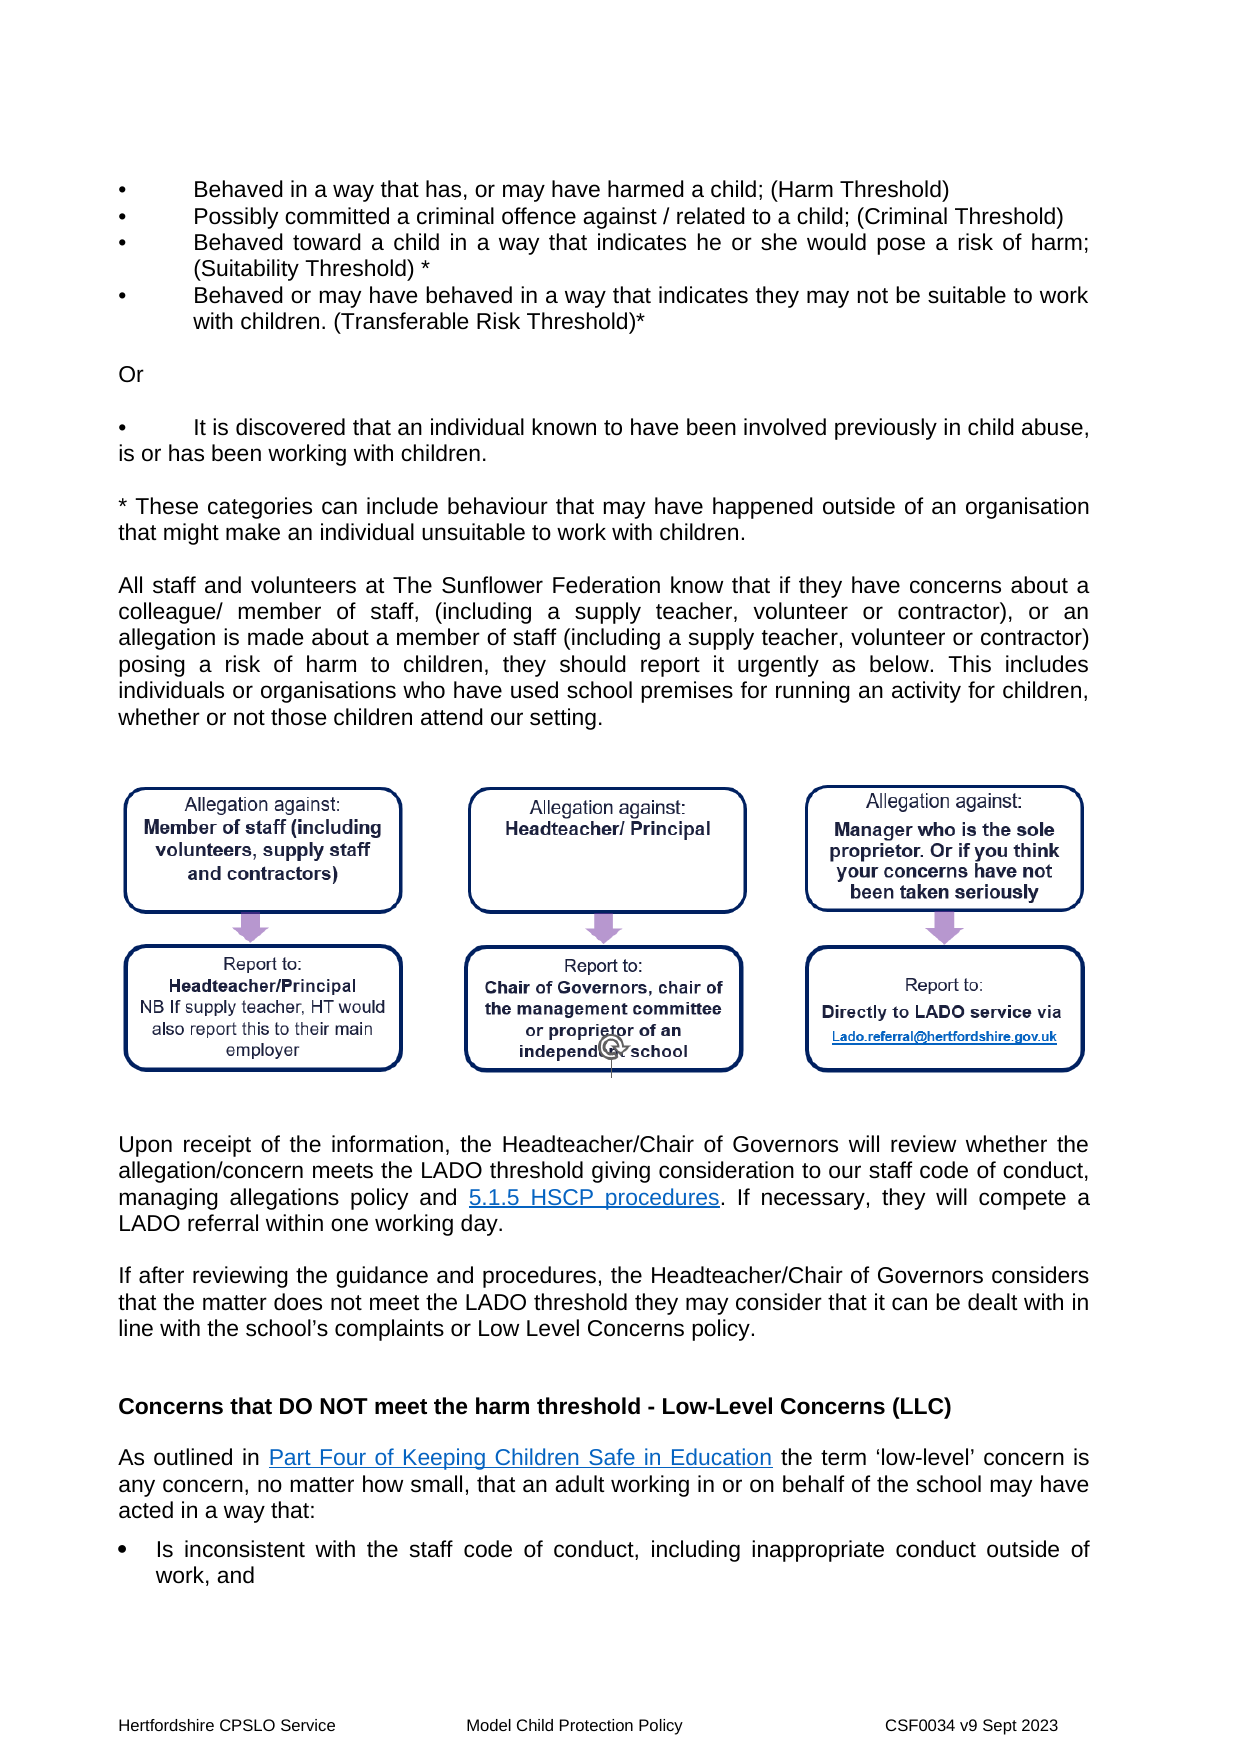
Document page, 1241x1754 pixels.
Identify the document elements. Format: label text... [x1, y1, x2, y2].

text • It is discovered that an individual known to have been involved previously in child abuse, is or has been working with children. [118, 413, 1090, 466]
text • Behaved toward a child in a way that indicates he or she would pose a risk of harm; (Suitability Threshold) * [118, 229, 1090, 282]
text Is inconsistent with the staff code of conduct, including inappropriate conduct outside of work, and [118, 1536, 1090, 1588]
text Upon receipt of the information, the Headteacher/Chair of Governors will review whether the allegation/concern meets the LADO threshold giving consideration to our staff code of conduct, managing allegations policy and 5.1.5 HSCP procedures. If necessary, they will compete a LADO referral within one working day. [118, 1131, 1090, 1236]
text Concerns that DO NOT meet the harm threshold - Low-Level Concerns (LLC) [118, 1393, 1090, 1419]
text If after reviewing the guidance and procedures, the Headteacher/Chair of Governors considers that the matter does not meet the LADO threshold they may consider that it can be dealt with in line with the school’s complaints or Low Level Concerns policy. [118, 1262, 1090, 1342]
text As outlined in Part Four of Keeping Children Safe in Education the term ‘low-level’ concern is any concern, no matter how small, that an adult working in or on behalf of the school may have acted in a way that: [118, 1444, 1090, 1523]
text • Behaved or may have behaved in a way that indicates they may not be suitable to work with children. (Transferable Risk Threshold)* [118, 282, 1090, 334]
text * These categories can include behaviour that may have happened outside of an organisation that might make an individual unsuitable to work with children. [118, 493, 1090, 545]
text • Behaved in a way that has, or may have harmed a child; (Harm Threshold) [118, 176, 1090, 203]
text Or [118, 361, 1090, 387]
picture [118, 782, 1091, 1078]
text All staff and volunteers at The Sunflower Federation know that if they have concerns about a colleague/ member of staff, (including a supply teacher, volunteer or contractor), or an allegation is made about a member of staff (including a supply teacher, volunteer or contractor) posing a risk of harm to children, they should report it urgently as below. This includes individuals or organisations who have used school premises for running an activity for children, whether or not those children attend our setting. [118, 572, 1090, 730]
text • Possibly committed a criminal offence against / related to a child; (Criminal Threshold) [118, 203, 1090, 229]
